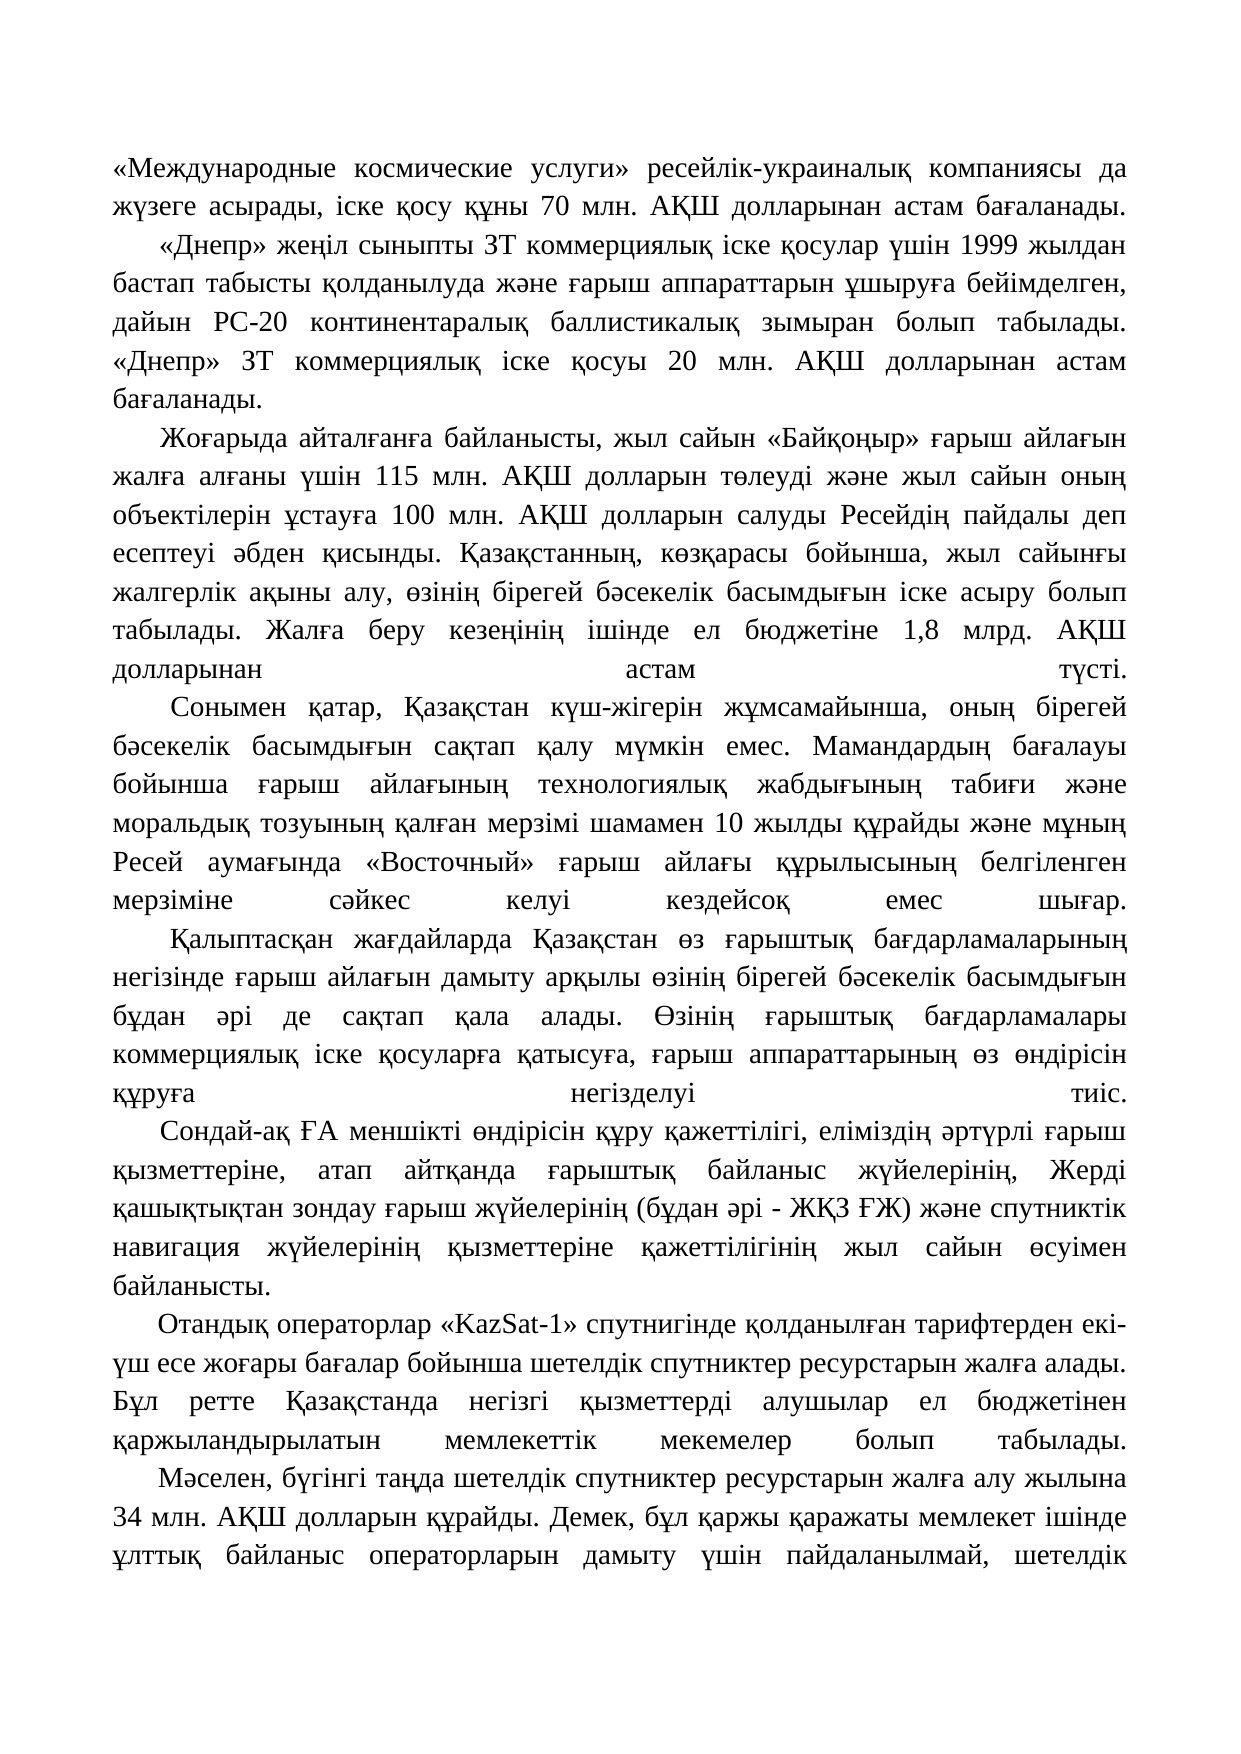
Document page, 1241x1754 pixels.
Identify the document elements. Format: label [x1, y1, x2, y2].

text [112, 150, 1128, 1571]
